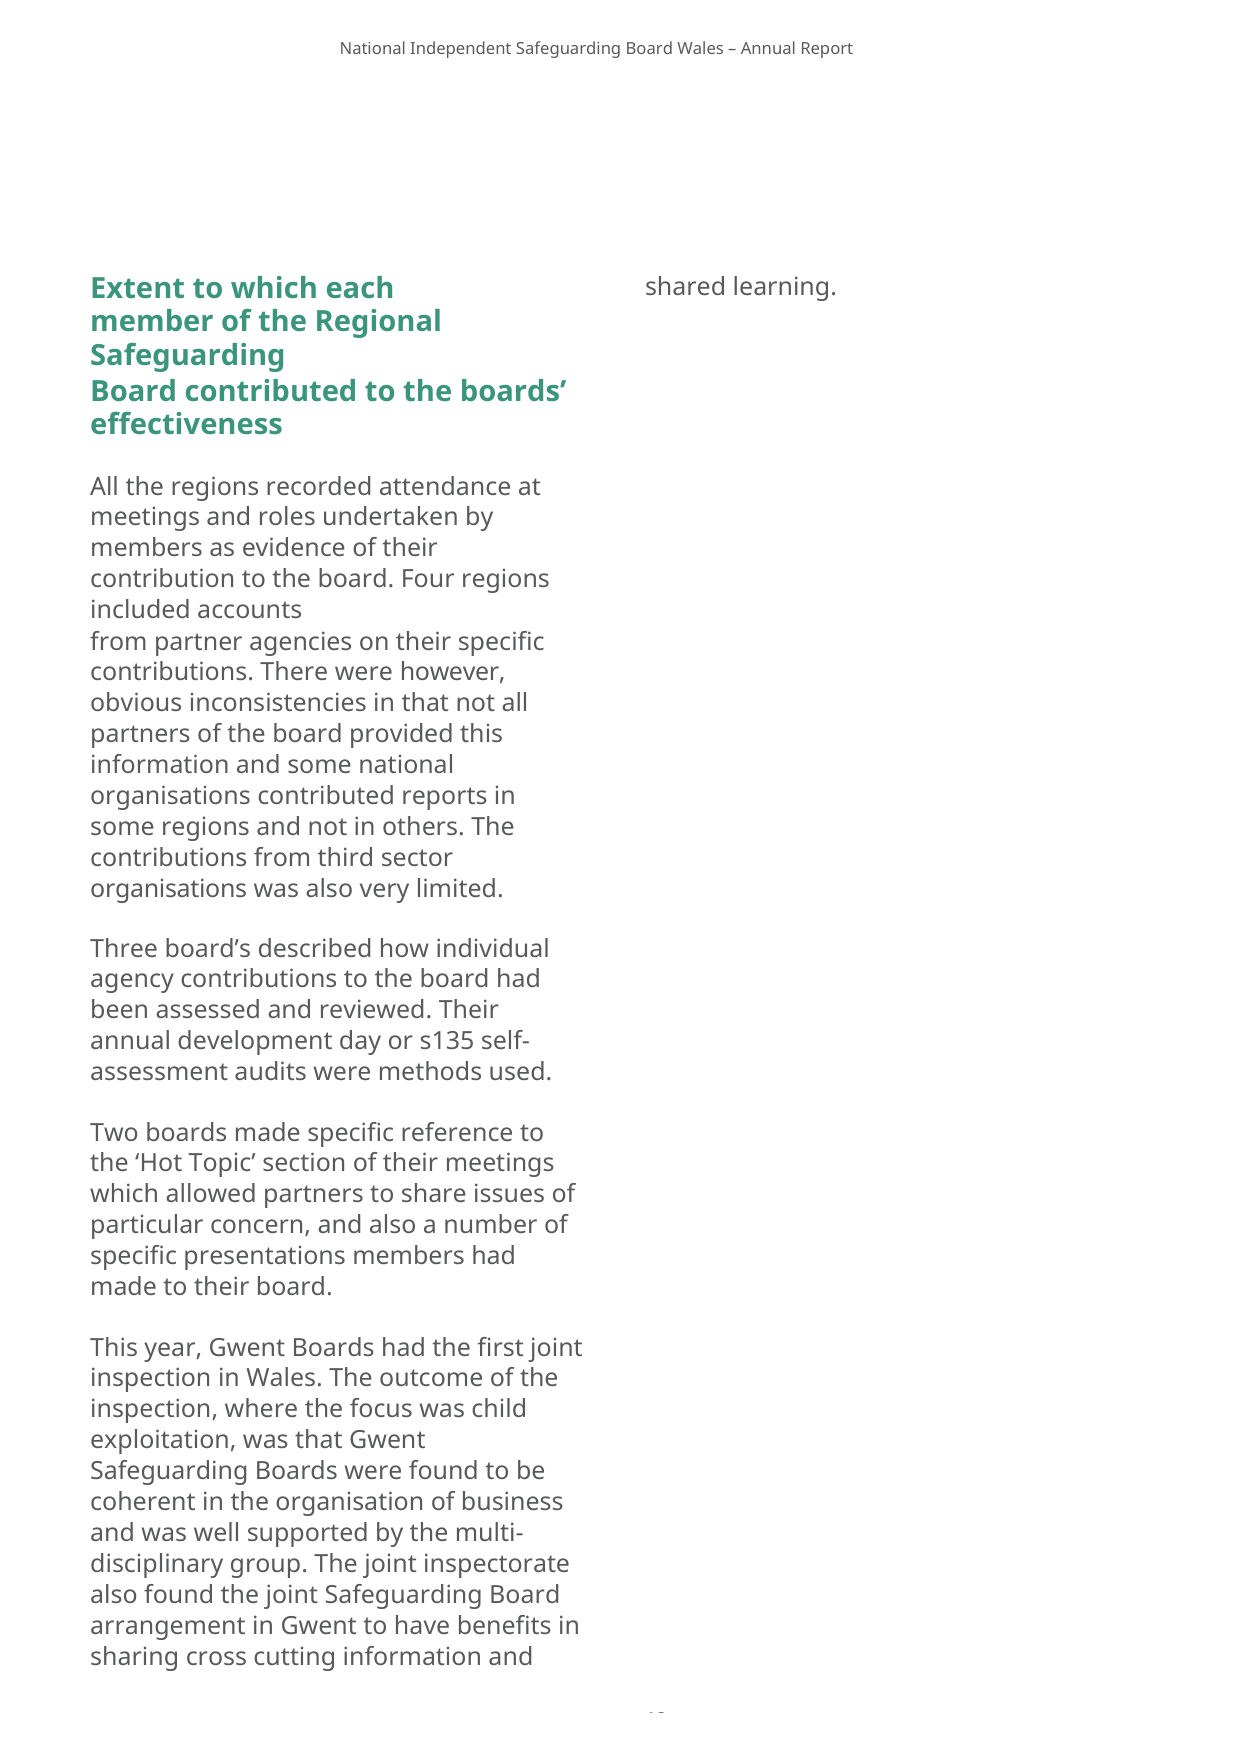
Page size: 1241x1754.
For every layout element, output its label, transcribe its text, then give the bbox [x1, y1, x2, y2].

text from partner agencies on their specific contributions. There were however, obvious inconsistencies in that not all partners of the board provided this information and some national organisations contributed reports in some regions and not in others. The contributions from third sector organisations was also very limited. [90, 626, 582, 905]
text All the regions recorded attendance at meetings and roles undertaken by members as evidence of their contribution to the board. Four regions included accounts [90, 471, 587, 626]
text This year, Gwent Boards had the first joint inspection in Wales. The outcome of the inspection, where the focus was child exploitation, was that Gwent Safeguarding Boards were found to be coherent in the organisation of business and was well supported by the multi-disciplinary group. The joint inspectorate also found the joint Safeguarding Board arrangement in Gwent to have benefits in sharing cross cutting information and shared learning. [90, 1331, 587, 1673]
text Board contributed to the boards’ effectiveness [90, 374, 587, 443]
text Three board’s described how individual agency contributions to the board had been assessed and reviewed. Their annual development day or s135 self-assessment audits were methods used. [90, 933, 574, 1088]
text Two boards made specific reference to the ‘Hot Topic’ section of their meetings which allowed partners to share issues of particular concern, and also a number of specific presentations members had made to their board. [90, 1117, 587, 1303]
subtitle Extent to which each member of the Regional Safeguarding [90, 271, 505, 374]
